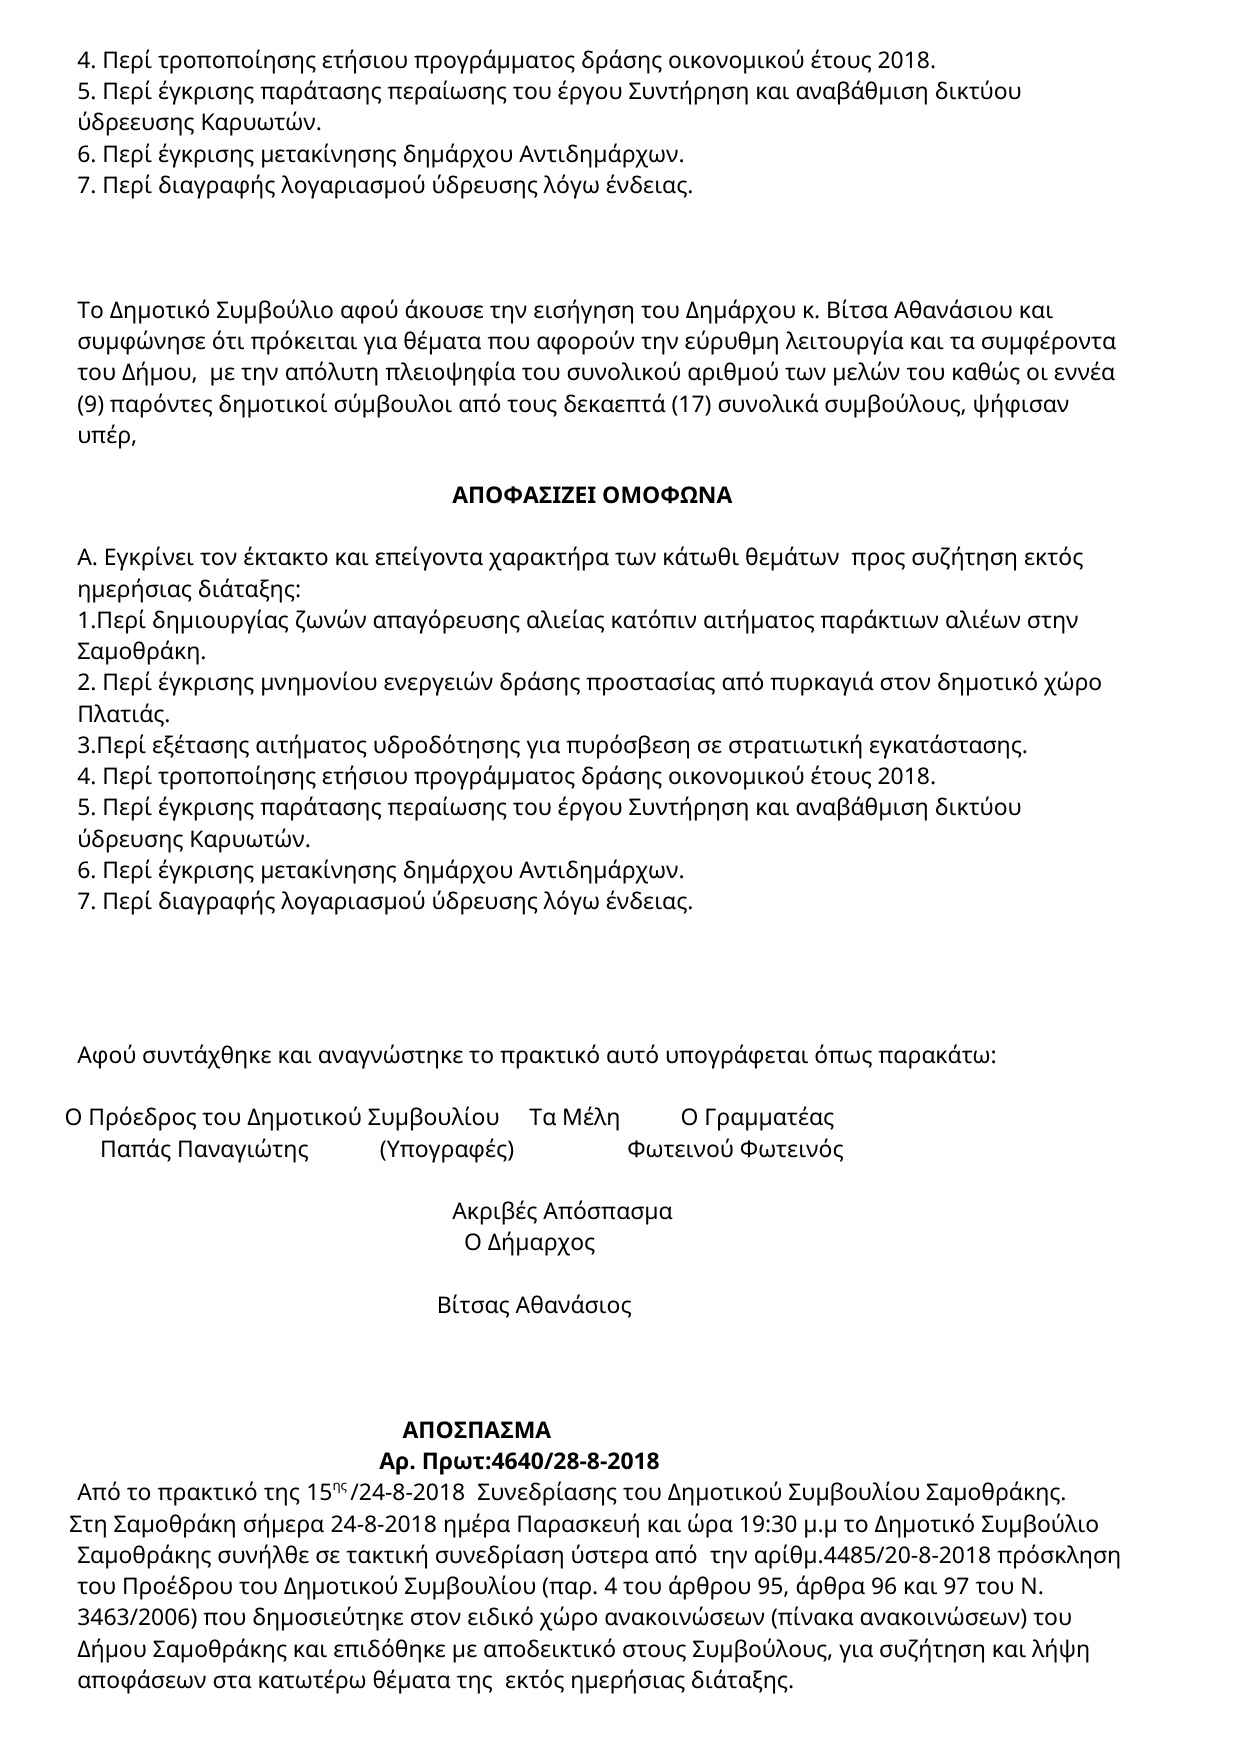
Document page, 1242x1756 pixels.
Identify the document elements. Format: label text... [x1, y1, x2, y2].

text Ο Δήμαρχος [77, 1226, 1127, 1257]
text 6. Περί έγκρισης μετακίνησης δημάρχου Αντιδημάρχων. [77, 854, 1127, 885]
text Ακριβές Απόσπασμα [77, 1195, 1127, 1226]
text 4. Περί τροποποίησης ετήσιου προγράμματος δράσης οικονομικού έτους 2018. [77, 760, 1127, 791]
text ΑΠΟΦΑΣΙΖΕΙ ΟΜΟΦΩΝΑ [77, 479, 1127, 510]
text Στη Σαμοθράκη σήμερα 24-8-2018 ημέρα Παρασκευή και ώρα 19:30 μ.μ το Δημοτικό Συμβούλιο Σαμοθράκης συνήλθε σε τακτική συνεδρίαση ύστερα από την αρίθμ.4485/20-8-2018 πρόσκληση του Προέδρου του Δημοτικού Συμβουλίου (παρ. 4 του άρθρου 95, άρθρα 96 και 97 του Ν. 3463/2006) που δημοσιεύτηκε στον ειδικό χώρο ανακοινώσεων (πίνακα ανακοινώσεων) του Δήμου Σαμοθράκης και επιδόθηκε με αποδεικτικό στους Συμβούλους, για συζήτηση και λήψη αποφάσεων στα κατωτέρω θέματα της εκτός ημερήσιας διάταξης. [39, 1507, 1127, 1695]
text Από το πρακτικό της 15ης /24-8-2018 Συνεδρίασης του Δημοτικού Συμβουλίου Σαμοθράκης. [77, 1476, 1127, 1507]
text Α. Εγκρίνει τον έκτακτο και επείγοντα χαρακτήρα των κάτωθι θεμάτων προς συζήτηση εκτός ημερήσιας διάταξης: [77, 541, 1127, 604]
text Αφού συντάχθηκε και αναγνώστηκε το πρακτικό αυτό υπογράφεται όπως παρακάτω: [77, 1039, 1127, 1070]
text 7. Περί διαγραφής λογαριασμού ύδρευσης λόγω ένδειας. [77, 169, 1127, 200]
text 5. Περί έγκρισης παράτασης περαίωσης του έργου Συντήρηση και αναβάθμιση δικτύου ύδρευσης Καρυωτών. [77, 791, 1127, 854]
text 5. Περί έγκρισης παράτασης περαίωσης του έργου Συντήρηση και αναβάθμιση δικτύου ύδρεευσης Καρυωτών. [77, 75, 1127, 137]
text Ο Πρόεδρος του Δημοτικού Συμβουλίου Τα Μέλη O Γραμματέας [58, 1101, 1127, 1132]
text 1.Περί δημιουργίας ζωνών απαγόρευσης αλιείας κατόπιν αιτήματος παράκτιων αλιέων στην Σαμοθράκη. [77, 604, 1127, 666]
text Παπάς Παναγιώτης (Υπογραφές) Φωτεινού Φωτεινός [58, 1132, 1127, 1164]
text 4. Περί τροποποίησης ετήσιου προγράμματος δράσης οικονομικού έτους 2018. [77, 44, 1127, 75]
text Βίτσας Αθανάσιος [39, 1289, 1127, 1320]
text ΑΠΟΣΠΑΣΜΑ [39, 1414, 1127, 1445]
text 7. Περί διαγραφής λογαριασμού ύδρευσης λόγω ένδειας. [77, 885, 1127, 916]
text Το Δημοτικό Συμβούλιο αφού άκουσε την εισήγηση του Δημάρχου κ. Βίτσα Αθανάσιου και συμφώνησε ότι πρόκειται για θέματα που αφορούν την εύρυθμη λειτουργία και τα συμφέροντα του Δήμου, με την απόλυτη πλειοψηφία του συνολικού αριθμού των μελών του καθώς οι εννέα (9) παρόντες δημοτικοί σύμβουλοι από τους δεκαεπτά (17) συνολικά συμβούλους, ψήφισαν υπέρ, [77, 294, 1127, 450]
text Αρ. Πρωτ:4640/28-8-2018 [39, 1445, 1127, 1476]
text 6. Περί έγκρισης μετακίνησης δημάρχου Αντιδημάρχων. [77, 137, 1127, 169]
text 3.Περί εξέτασης αιτήματος υδροδότησης για πυρόσβεση σε στρατιωτική εγκατάστασης. [77, 729, 1127, 760]
text 2. Περί έγκρισης μνημονίου ενεργειών δράσης προστασίας από πυρκαγιά στον δημοτικό χώρο Πλατιάς. [77, 666, 1127, 729]
